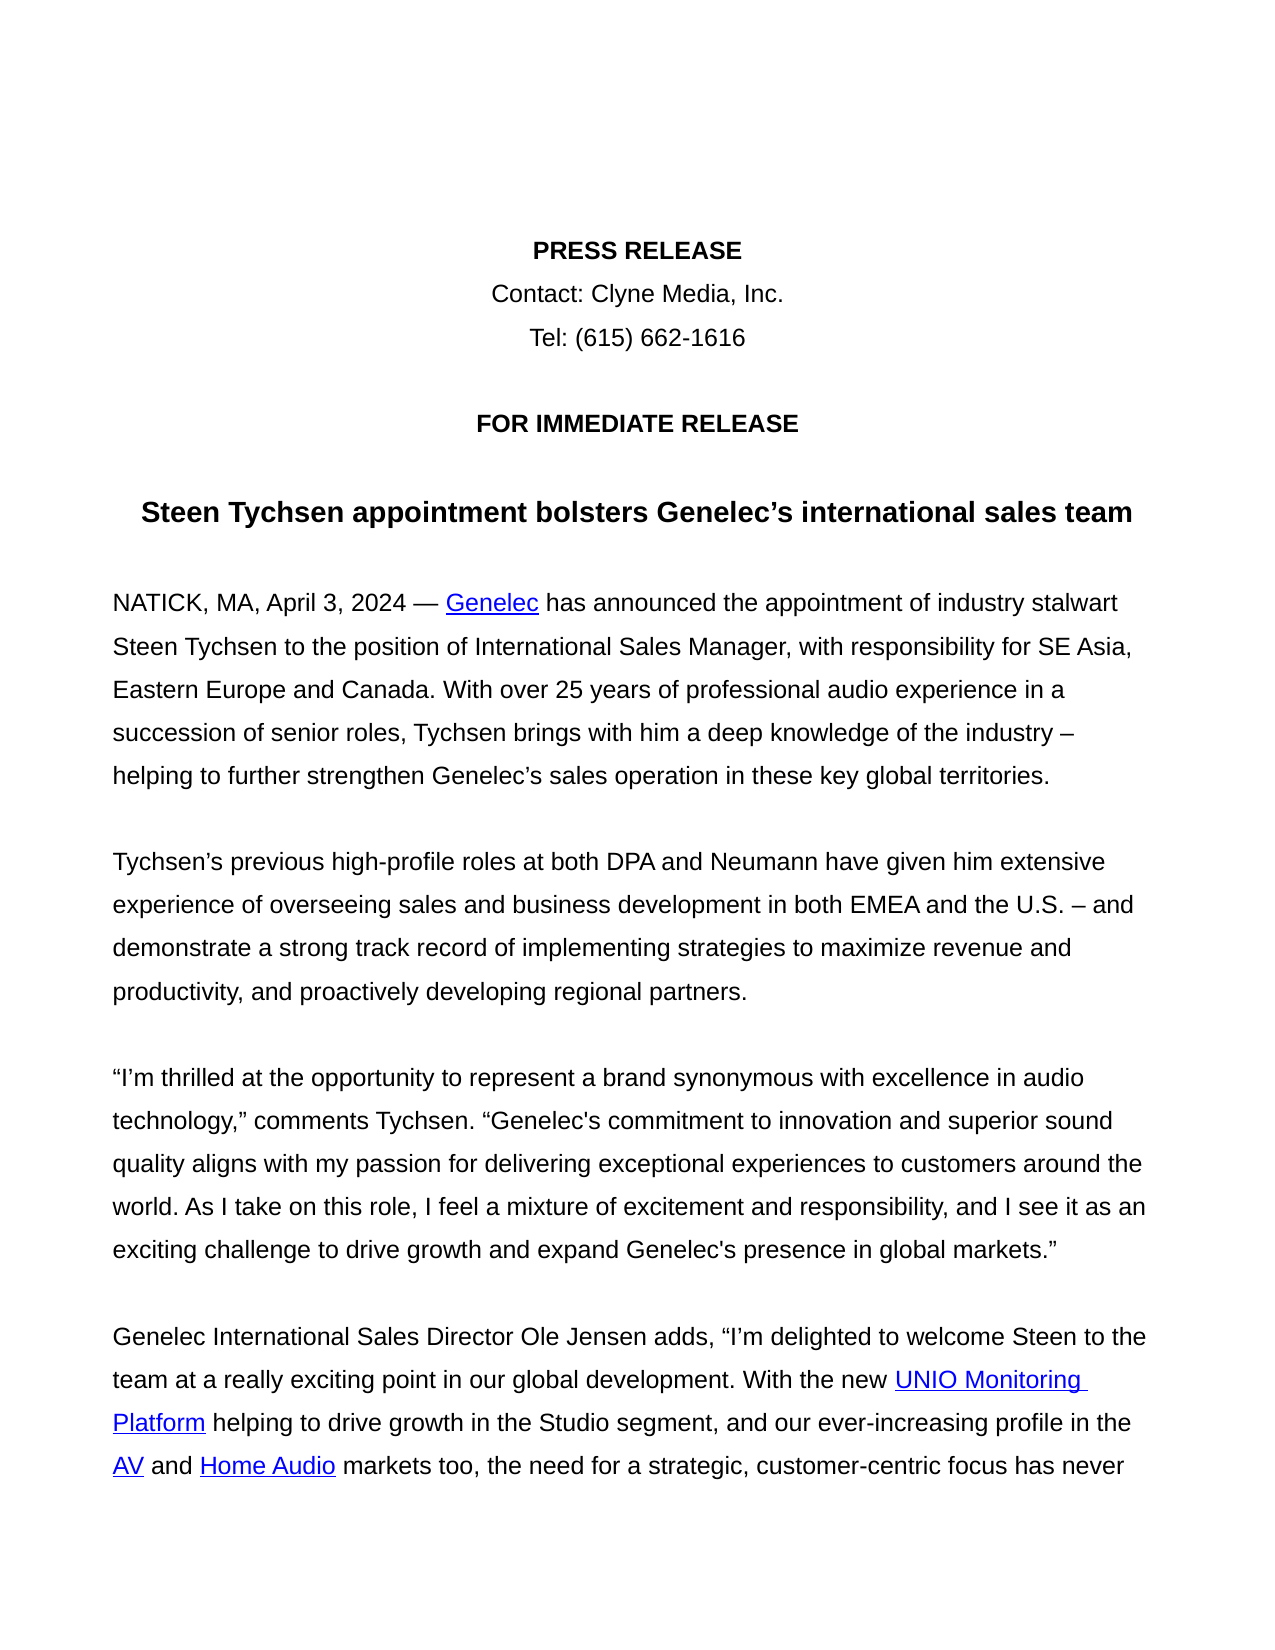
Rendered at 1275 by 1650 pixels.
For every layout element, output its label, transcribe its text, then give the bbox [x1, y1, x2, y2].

text Tychsen’s previous high-profile roles at both DPA and Neumann have given him extensive experience of overseeing sales and business development in both EMEA and the U.S. – and demonstrate a strong track record of implementing strategies to maximize revenue and productivity, and proactively developing regional partners. [112, 847, 1162, 1005]
text FOR IMMEDIATE RELEASE [112, 409, 1162, 437]
text NATICK, MA, April 3, 2024 — Genelec has announced the appointment of industry stalwart Steen Tychsen to the position of International Sales Manager, with responsibility for SE Asia, Eastern Europe and Canada. With over 25 years of professional audio experience in a succession of senior roles, Tychsen brings with him a deep knowledge of the industry – helping to further strengthen Genelec’s sales operation in these key global territories. [112, 588, 1162, 790]
text “I’m thrilled at the opportunity to represent a brand synonymous with excellence in audio technology,” comments Tychsen. “Genelec's commitment to innovation and superior sound quality aligns with my passion for delivering exceptional experiences to customers around the world. As I take on this role, I feel a mixture of excitement and responsibility, and I see it as an exciting challenge to drive growth and expand Genelec's presence in global markets.” [112, 1063, 1162, 1264]
text PRESS RELEASE [112, 236, 1162, 265]
text Tel: (615) 662-1616 [112, 322, 1162, 351]
text Contact: Clyne Media, Inc. [112, 279, 1162, 308]
text Steen Tychsen appointment bolsters Genelec’s international sales team [112, 495, 1162, 528]
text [112, 1322, 1162, 1480]
